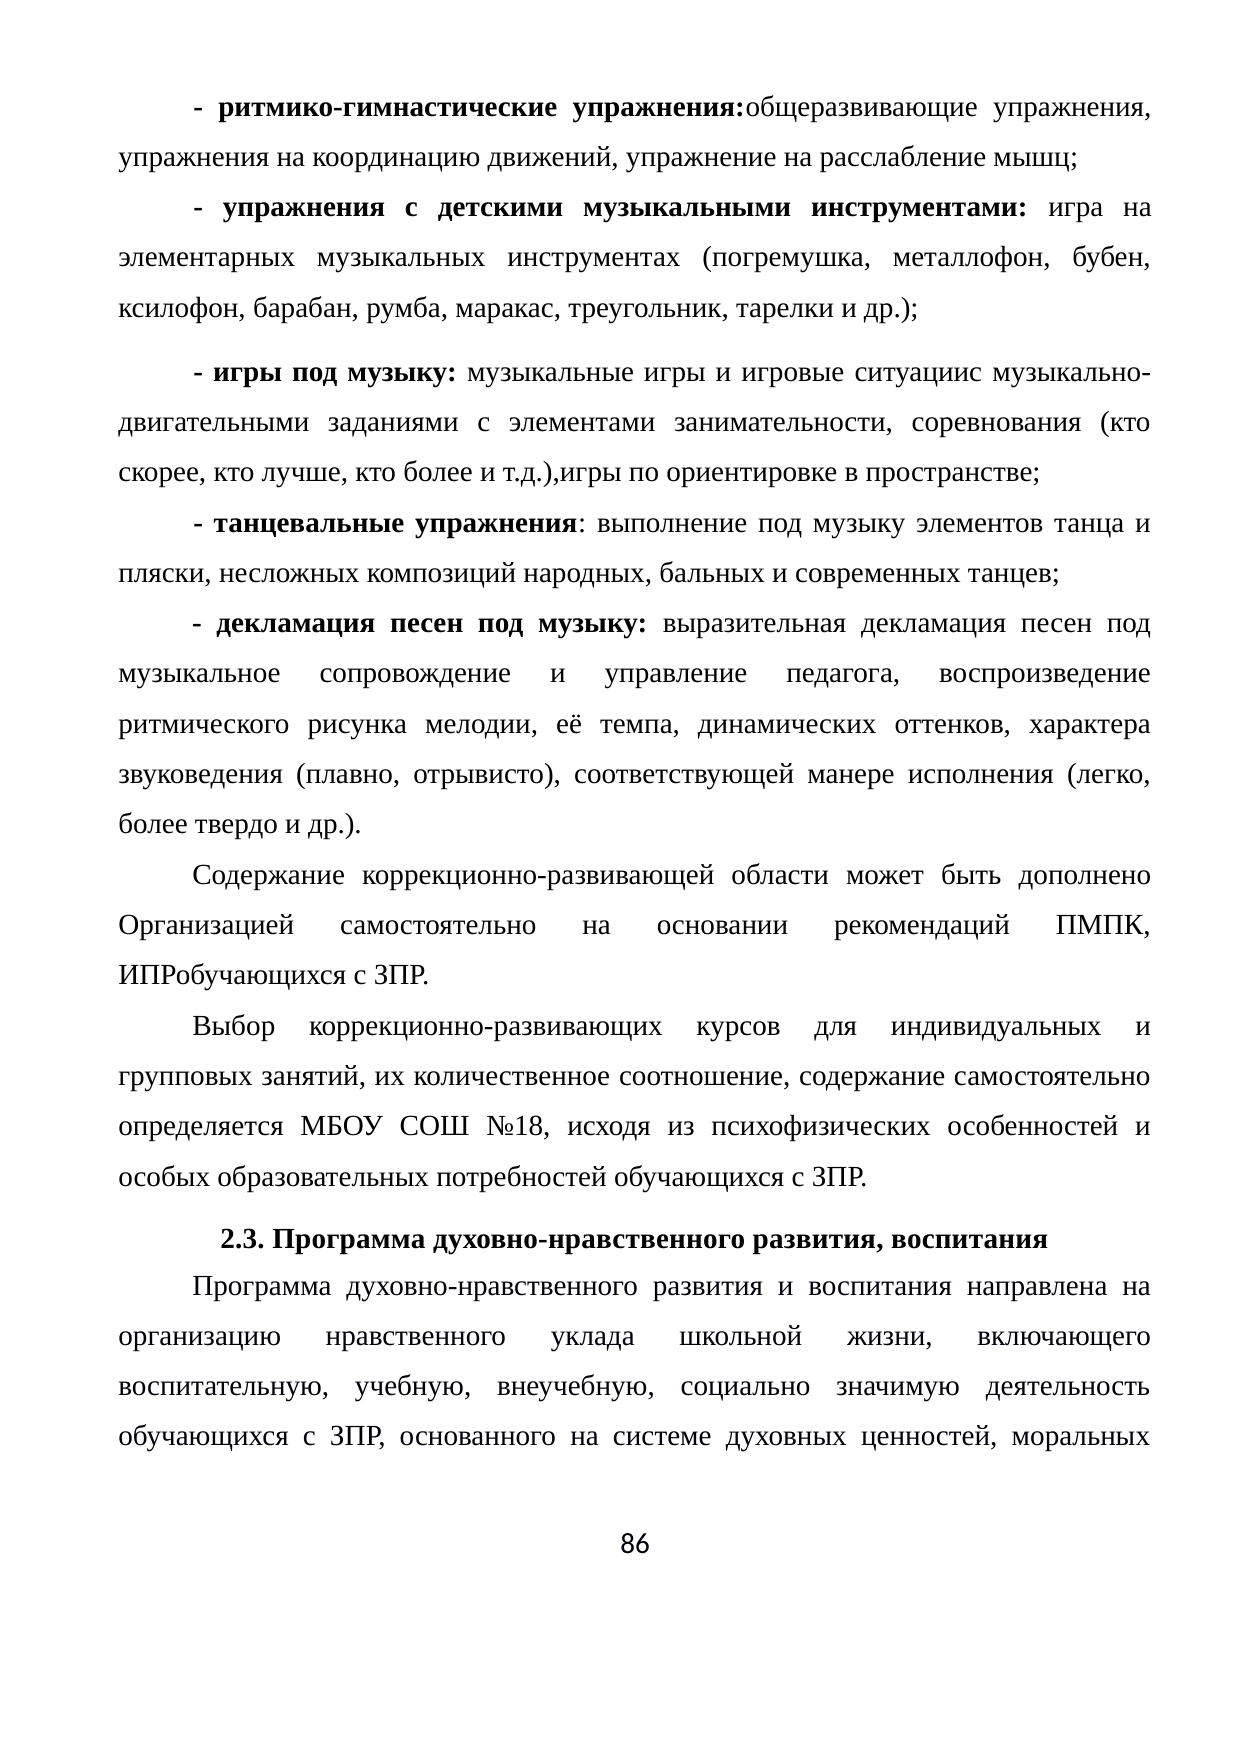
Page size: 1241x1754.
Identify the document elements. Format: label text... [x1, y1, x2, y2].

text - ритмико-гимнастические упражнения:общеразвивающие упражнения, упражнения на координацию движений, упражнение на расслабление мышц; [118, 89, 1152, 172]
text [118, 1268, 1152, 1452]
text - декламация песен под музыку: выразительная декламация песен под музыкальное сопровождение и управление педагога, воспроизведение ритмического рисунка мелодии, её темпа, динамических оттенков, характера звуковедения (плавно, отрывисто), соответствующей манере исполнения (легко, более твердо и др.). [118, 605, 1152, 840]
text - танцевальные упражнения: выполнение под музыку элементов танца и пляски, несложных композиций народных, бальных и современных танцев; [118, 505, 1152, 588]
list Выбор коррекционно-развивающих курсов для индивидуальных и групповых занятий, их количественное соотношение, содержание самостоятельно определяется МБОУ СОШ №18, исходя из психофизических особенностей и особых образовательных потребностей обучающихся с ЗПР. [118, 1008, 1152, 1192]
text - игры под музыку: музыкальные игры и игровые ситуациис музыкально-двигательными заданиями с элементами занимательности, соревнования (кто скорее, кто лучше, кто более и т.д.),игры по ориентировке в пространстве; [118, 354, 1152, 488]
list Содержание коррекционно-развивающей области может быть дополнено Организацией самостоятельно на основании рекомендаций ПМПК, ИПРобучающихся с ЗПР. [118, 857, 1152, 991]
text - упражнения с детскими музыкальными инструментами: игра на элементарных музыкальных инструментах (погремушка, металлофон, бубен, ксилофон, барабан, румба, маракас, треугольник, тарелки и др.); [118, 189, 1152, 323]
text 2.3. Программа духовно-нравственного развития, воспитания [118, 1222, 1152, 1255]
